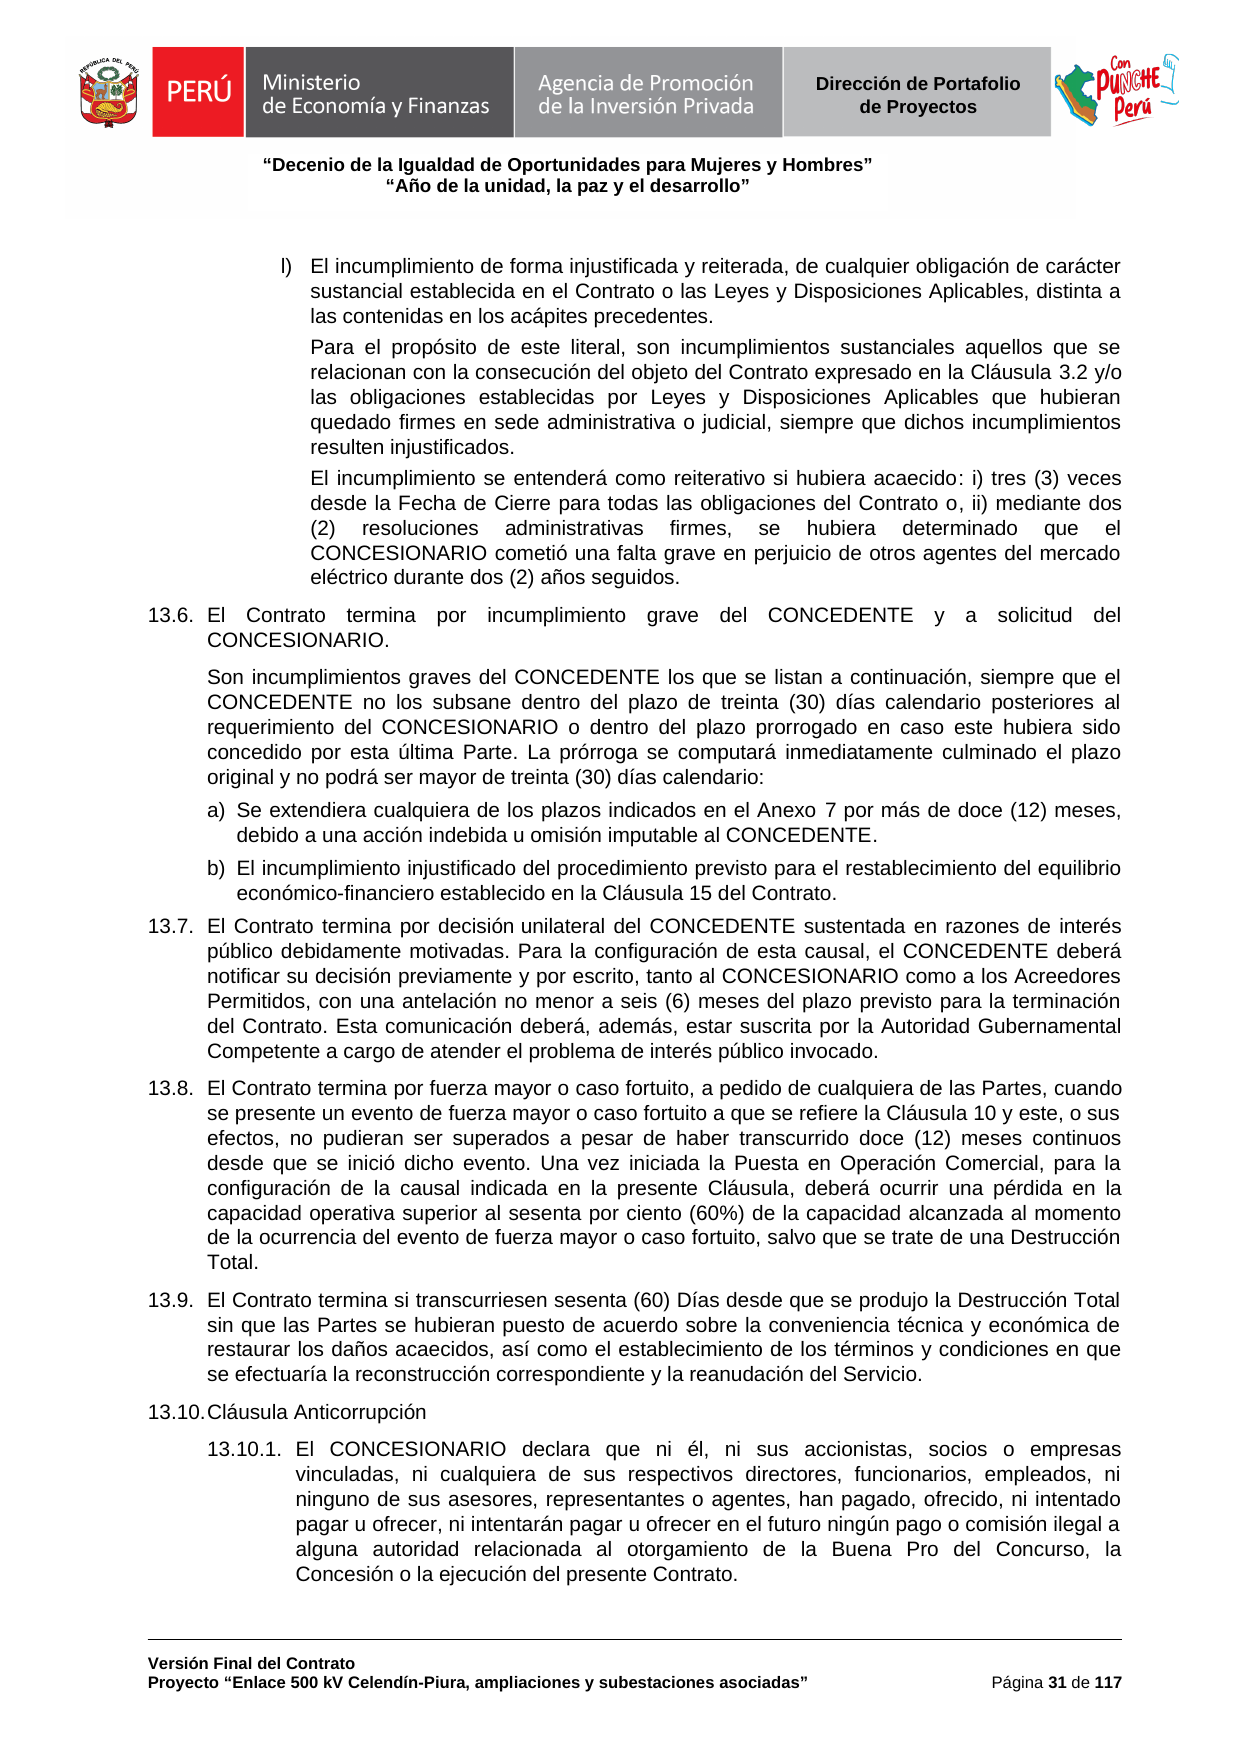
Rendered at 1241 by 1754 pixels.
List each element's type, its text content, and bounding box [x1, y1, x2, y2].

subtitle b) El incumplimiento injustificado del procedimiento previsto para el restablecimiento del equilibrio económico-financiero establecido en la Cláusula 15 del Contrato. [207, 856, 1122, 905]
list El Contrato termina si transcurriesen sesenta (60) Días desde que se produjo la Destrucción Total sin que las Partes se hubieran puesto de acuerdo sobre la conveniencia técnica y económica de restaurar los daños acaecidos, así como el establecimiento de los términos y condiciones en que se efectuaría la reconstrucción correspondiente y la reanudación del Servicio. [148, 1287, 1122, 1386]
list El incumplimiento de forma injustificada y reiterada, de cualquier obligación de carácter sustancial establecida en el Contrato o las Leyes y Disposiciones Aplicables, distinta a las contenidas en los acápites precedentes. [281, 254, 1122, 328]
subtitle Son incumplimientos graves del CONCEDENTE los que se listan a continuación, siempre que el CONCEDENTE no los subsane dentro del plazo de treinta (30) días calendario posteriores al requerimiento del CONCESIONARIO o dentro del plazo prorrogado en caso este hubiera sido concedido por esta última Parte. La prórroga se computará inmediatamente culminado el plazo original y no podrá ser mayor de treinta (30) días calendario: [207, 665, 1122, 788]
list El Contrato termina por decisión unilateral del CONCEDENTE sustentada en razones de interés público debidamente motivadas. Para la configuración de esta causal, el CONCEDENTE deberá notificar su decisión previamente y por escrito, tanto al CONCESIONARIO como a los Acreedores Permitidos, con una antelación no menor a seis (6) meses del plazo previsto para la terminación del Contrato. Esta comunicación deberá, además, estar suscrita por la Autoridad Gubernamental Competente a cargo de atender el problema de interés público invocado. [148, 914, 1122, 1062]
list Cláusula Anticorrupción [148, 1399, 1122, 1423]
list El Contrato termina por incumplimiento grave del CONCEDENTE y a solicitud del CONCESIONARIO. [148, 603, 1122, 651]
text El incumplimiento se entenderá como reiterativo si hubiera acaecido: i) tres (3) veces desde la Fecha de Cierre para todas las obligaciones del Contrato o, ii) mediante dos (2) resoluciones administrativas firmes, se hubiera determinado que el CONCESIONARIO cometió una falta grave en perjuicio de otros agentes del mercado eléctrico durante dos (2) años seguidos. [310, 466, 1122, 589]
list El CONCESIONARIO declara que ni él, ni sus accionistas, socios o empresas vinculadas, ni cualquiera de sus respectivos directores, funcionarios, empleados, ni ninguno de sus asesores, representantes o agentes, han pagado, ofrecido, ni intentado pagar u ofrecer, ni intentarán pagar u ofrecer en el futuro ningún pago o comisión ilegal a alguna autoridad relacionada al otorgamiento de la Buena Pro del Concurso, la Concesión o la ejecución del presente Contrato. [207, 1437, 1122, 1585]
subtitle a) Se extendiera cualquiera de los plazos indicados en el Anexo 7 por más de doce (12) meses, debido a una acción indebida u omisión imputable al CONCEDENTE. [207, 798, 1122, 847]
list El Contrato termina por fuerza mayor o caso fortuito, a pedido de cualquiera de las Partes, cuando se presente un evento de fuerza mayor o caso fortuito a que se refiere la Cláusula 10 y este, o sus efectos, no pudieran ser superados a pesar de haber transcurrido doce (12) meses continuos desde que se inició dicho evento. Una vez iniciada la Puesta en Operación Comercial, para la configuración de la causal indicada en la presente Cláusula, deberá ocurrir una pérdida en la capacidad operativa superior al sesenta por ciento (60%) de la capacidad alcanzada al momento de la ocurrencia del evento de fuerza mayor o caso fortuito, salvo que se trate de una Destrucción Total. [148, 1076, 1122, 1274]
picture [65, 36, 1179, 219]
text Para el propósito de este literal, son incumplimientos sustanciales aquellos que se relacionan con la consecución del objeto del Contrato expresado en la Cláusula 3.2 y/o las obligaciones establecidas por Leyes y Disposiciones Aplicables que hubieran quedado firmes en sede administrativa o judicial, siempre que dichos incumplimientos resulten injustificados. [310, 335, 1122, 458]
